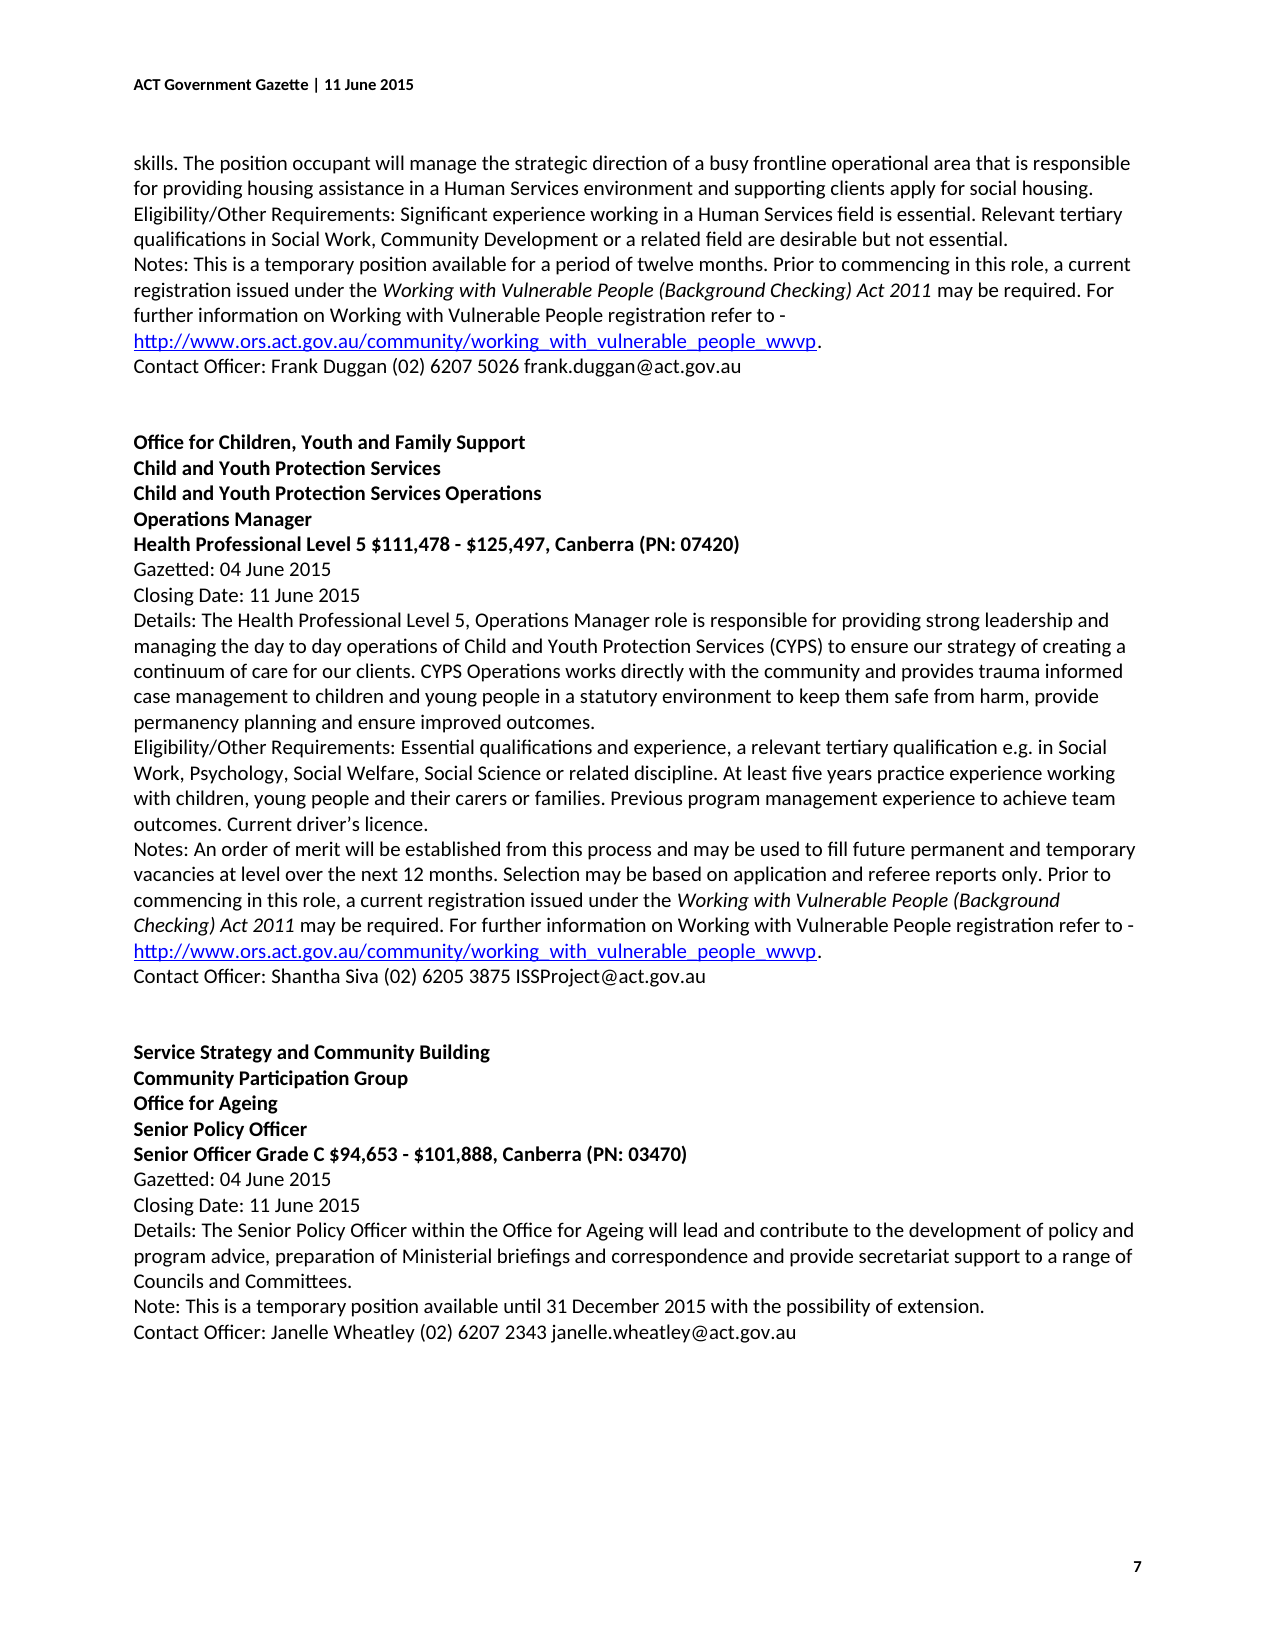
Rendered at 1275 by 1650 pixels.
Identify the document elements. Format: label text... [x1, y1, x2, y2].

text Child and Youth Protection Services [133, 455, 1142, 480]
text Closing Date: 11 June 2015 [133, 1192, 1142, 1217]
text Operations Manager [133, 506, 1142, 531]
text Contact Officer: Shantha Siva (02) 6205 3875 ISSProject@act.gov.au [133, 963, 1142, 989]
text Eligibility/Other Requirements: Significant experience working in a Human Services field is essential. Relevant tertiary qualifications in Social Work, Community Development or a related field are desirable but not essential. [133, 201, 1142, 252]
text Senior Policy Officer [133, 1116, 1142, 1141]
text Contact Officer: Frank Duggan (02) 6207 5026 frank.duggan@act.gov.au [133, 353, 1142, 379]
text Child and Youth Protection Services Operations [133, 480, 1142, 506]
text Details: The Senior Policy Officer within the Office for Ageing will lead and contribute to the development of policy and program advice, preparation of Ministerial briefings and correspondence and provide secretariat support to a range of Councils and Committees. [133, 1217, 1142, 1294]
text Notes: An order of merit will be established from this process and may be used to fill future permanent and temporary vacancies at level over the next 12 months. Selection may be based on application and referee reports only. Prior to commencing in this role, a current registration issued under the Working with Vulnerable People (Background Checking) Act 2011 may be required. For further information on Working with Vulnerable People registration refer to - http://www.ors.act.gov.au/community/working_with_vulnerable_people_wwvp. [133, 836, 1142, 963]
text Health Professional Level 5 $111,478 - $125,497, Canberra (PN: 07420) [133, 531, 1142, 557]
text Details: The Health Professional Level 5, Operations Manager role is responsible for providing strong leadership and managing the day to day operations of Child and Youth Protection Services (CYPS) to ensure our strategy of creating a continuum of care for our clients. CYPS Operations works directly with the community and provides trauma informed case management to children and young people in a statutory environment to keep them safe from harm, provide permanency planning and ensure improved outcomes. [133, 607, 1142, 734]
text Service Strategy and Community Building [133, 1039, 1142, 1065]
text Community Participation Group [133, 1065, 1142, 1090]
text Senior Officer Grade C $94,653 - $101,888, Canberra (PN: 03470) [133, 1141, 1142, 1167]
text Gazetted: 04 June 2015 [133, 1167, 1142, 1192]
text Closing Date: 11 June 2015 [133, 582, 1142, 607]
text Office for Ageing [133, 1090, 1142, 1116]
text Office for Children, Youth and Family Support [133, 429, 1142, 455]
text Notes: This is a temporary position available for a period of twelve months. Prior to commencing in this role, a current registration issued under the Working with Vulnerable People (Background Checking) Act 2011 may be required. For further information on Working with Vulnerable People registration refer to - http://www.ors.act.gov.au/community/working_with_vulnerable_people_wwvp. [133, 252, 1142, 353]
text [133, 150, 1142, 201]
text Gazetted: 04 June 2015 [133, 557, 1142, 582]
text Eligibility/Other Requirements: Essential qualifications and experience, a relevant tertiary qualification e.g. in Social Work, Psychology, Social Welfare, Social Science or related discipline. At least five years practice experience working with children, young people and their carers or families. Previous program management experience to achieve team outcomes. Current driver’s licence. [133, 734, 1142, 836]
text Note: This is a temporary position available until 31 December 2015 with the possibility of extension. [133, 1294, 1142, 1319]
text Contact Officer: Janelle Wheatley (02) 6207 2343 janelle.wheatley@act.gov.au [133, 1319, 1142, 1344]
